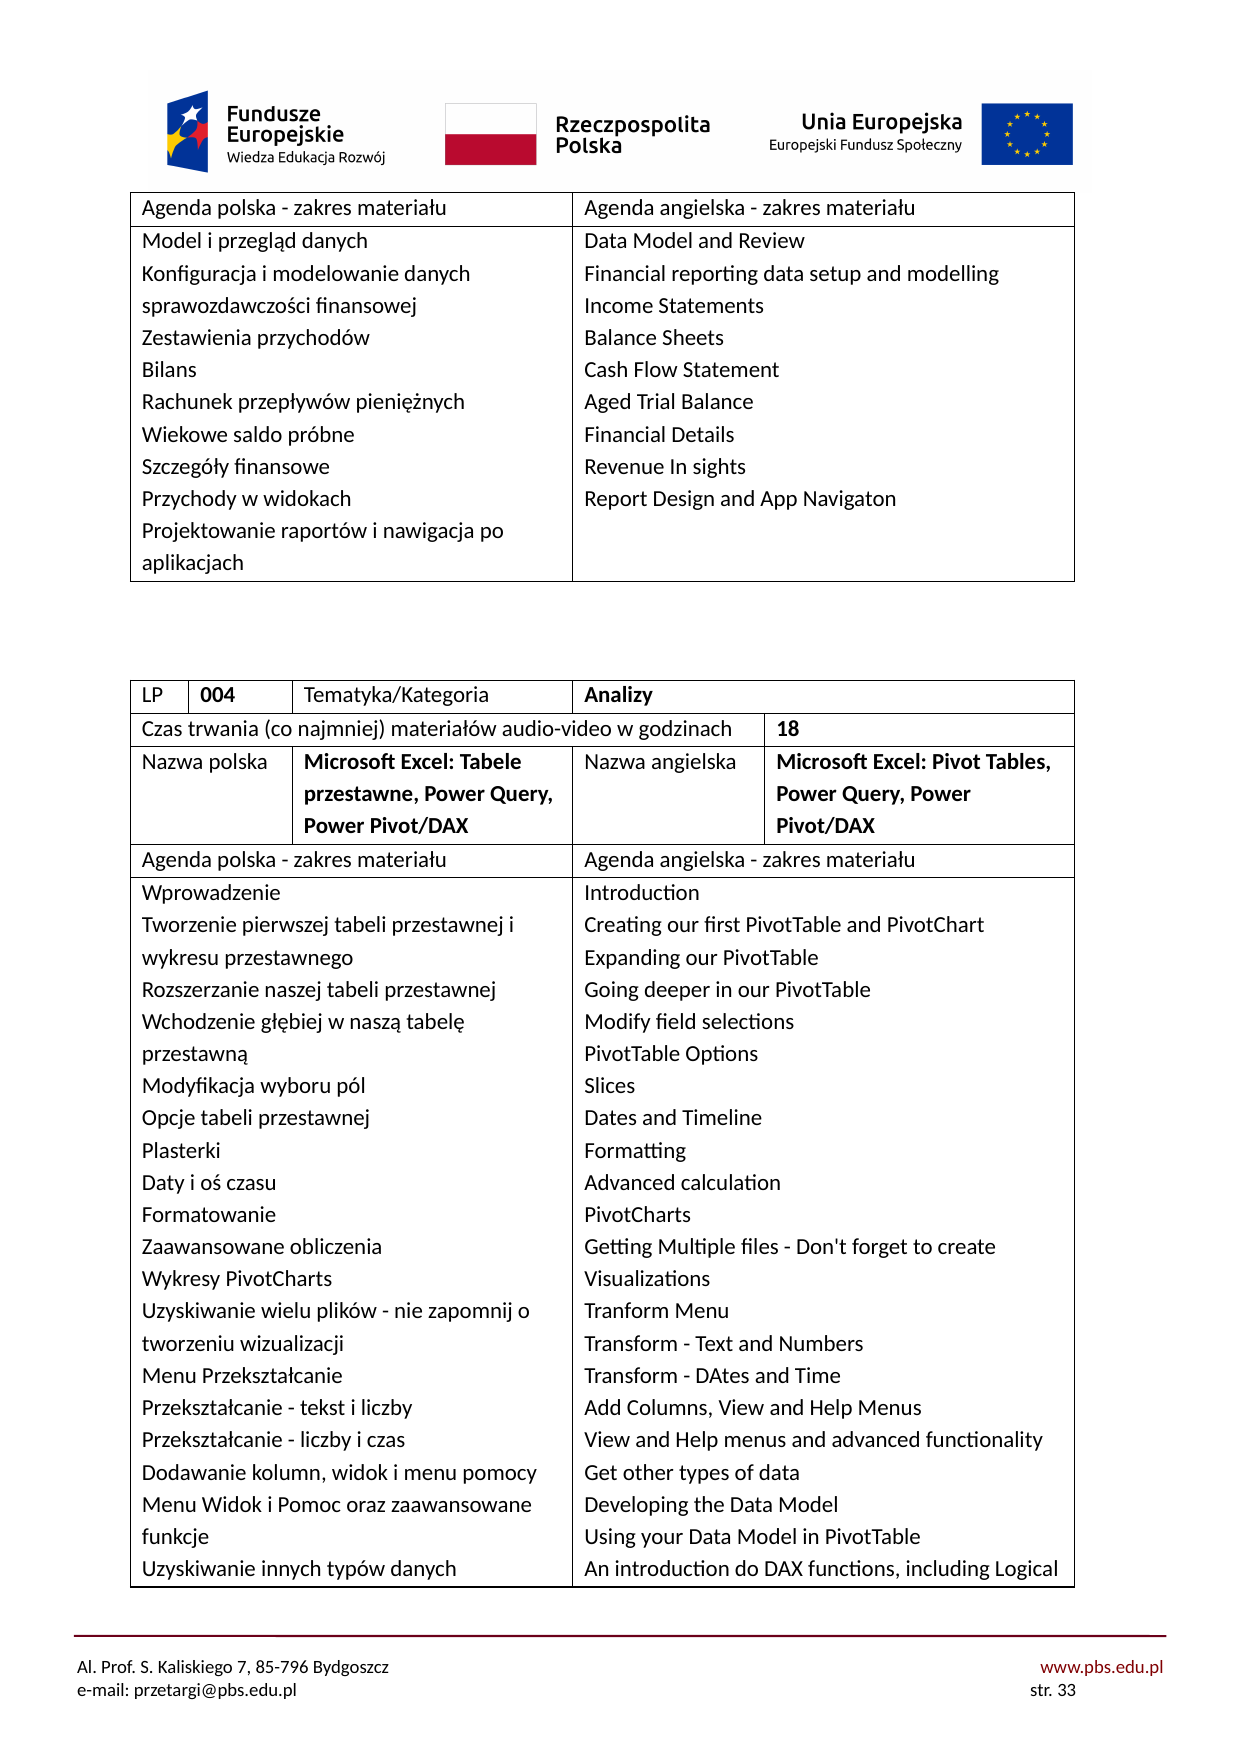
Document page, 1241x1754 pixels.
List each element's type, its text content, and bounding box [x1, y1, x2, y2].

table_cell Agenda angielska - zakres materiału [573, 845, 1074, 877]
table_cell Microsoft Excel: Tabele przestawne, Power Query, Power Pivot/DAX [293, 747, 572, 844]
table_cell Data Model and Review Financial reporting data setup and modelling Income Statements Balance Sheets Cash Flow Statement Aged Trial Balance Financial Details Revenue In sights Report Design and App Navigaton [573, 227, 1074, 581]
table_cell Czas trwania (co najmniej) materiałów audio-video w godzinach [131, 714, 764, 746]
table_cell Agenda polska - zakres materiału [131, 193, 572, 226]
table_cell Nazwa angielska [573, 747, 764, 844]
table_cell Nazwa polska [131, 747, 292, 844]
table_header 004 [189, 681, 292, 713]
table_cell Agenda angielska - zakres materiału [573, 193, 1074, 226]
table_cell Model i przegląd danych Konfiguracja i modelowanie danych sprawozdawczości finansowej Zestawienia przychodów Bilans Rachunek przepływów pieniężnych Wiekowe saldo próbne Szczegóły finansowe Przychody w widokach Projektowanie raportów i nawigacja po aplikacjach [131, 227, 572, 581]
table_header Tematyka/Kategoria [293, 681, 572, 713]
table_header Analizy [573, 681, 1074, 713]
picture [147, 70, 1093, 193]
table_cell Agenda polska - zakres materiału [131, 845, 572, 877]
table_cell 18 [765, 714, 1074, 746]
table_cell Microsoft Excel: Pivot Tables, Power Query, Power Pivot/DAX [765, 747, 1074, 844]
table_header LP [131, 681, 188, 713]
